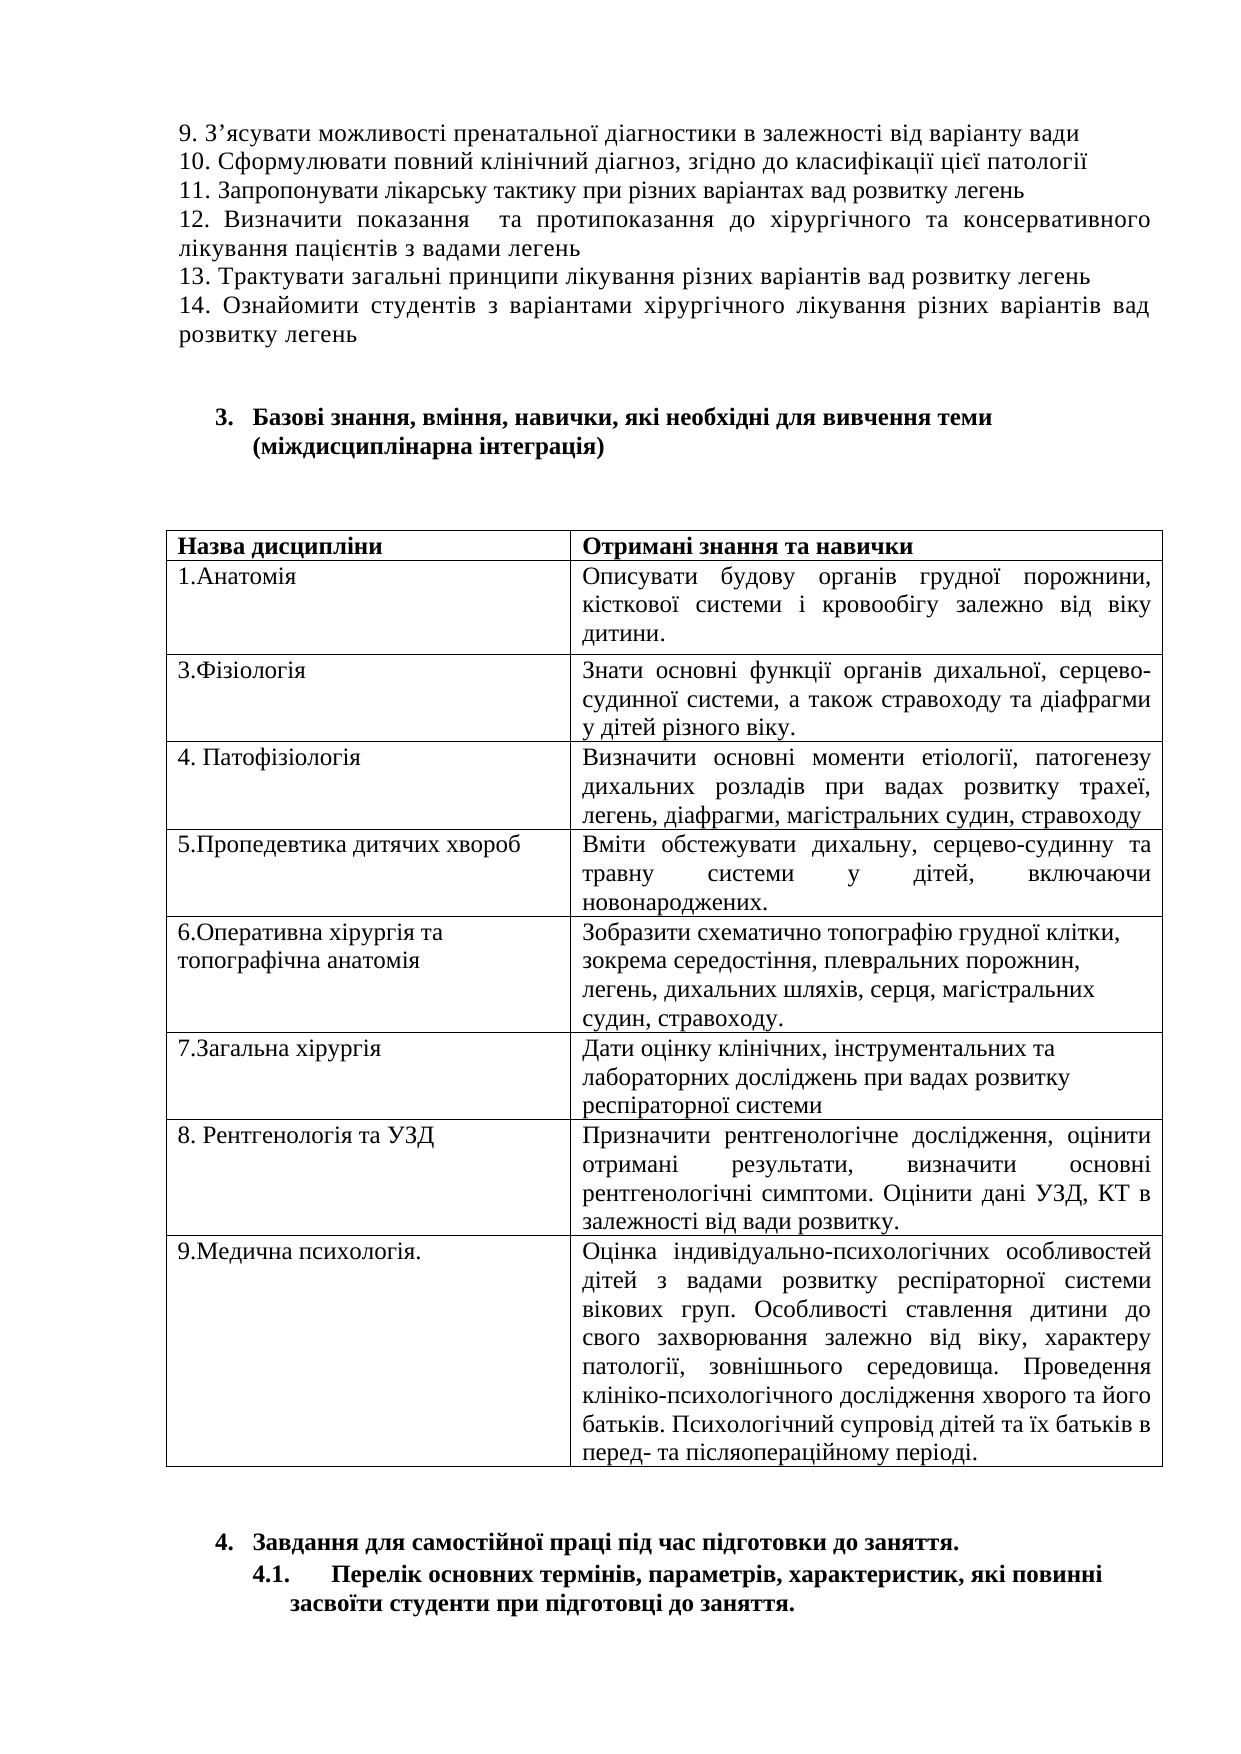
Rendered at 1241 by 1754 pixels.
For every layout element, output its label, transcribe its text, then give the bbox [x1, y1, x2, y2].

text 13. Трактувати загальні принципи лікування різних варіантів вад розвитку легень [178, 262, 1152, 291]
table_cell Вміти обстежувати дихальну, серцево-судинну та травну системи у дітей, включаючи новонароджених. [571, 830, 1162, 916]
table_cell 7.Загальна хірургія [167, 1033, 570, 1119]
table_header Отримані знання та навички [571, 531, 1162, 560]
text 9. Зʼясувати можливості пренатальної діагностики в залежності від варіанту вади [178, 118, 1152, 147]
list Перелік основних термінів, параметрів, характеристик, які повинні засвоїти студенти при підготовці до заняття. [252, 1559, 1152, 1617]
table_cell 5.Пропедевтика дитячих хвороб [167, 830, 570, 916]
table_cell Призначити рентгенологічне дослідження, оцінити отримані результати, визначити основні рентгенологічні симптоми. Оцінити дані УЗД, КТ в залежності від вади розвитку. [571, 1120, 1162, 1235]
table_cell 6.Оперативна хірургія та топографічна анатомія [167, 917, 570, 1032]
text 10. Сформулювати повний клінічний діагноз, згідно до класифікації цієї патології [178, 147, 1152, 176]
table_cell 9.Медична психологія. [167, 1236, 570, 1466]
list Завдання для самостійної праці під час підготовки до заняття. [215, 1527, 1152, 1555]
text 14. Ознайомити студентів з варіантами хірургічного лікування різних варіантів вад розвитку легень [178, 291, 1152, 348]
text 11. Запропонувати лікарську тактику при різних варіантах вад розвитку легень [178, 176, 1152, 204]
table_cell Зобразити схематично топографію грудної клітки, зокрема середостіння, плевральних порожнин, легень, дихальних шляхів, серця, магістральних судин, стравоходу. [571, 917, 1162, 1032]
table_cell 4. Патофізіологія [167, 742, 570, 828]
list Базові знання, вміння, навички, які необхідні для вивчення теми (міждисциплінарна інтеграція) [215, 402, 1152, 459]
table_cell Знати основні функції органів дихальної, серцево-судинної системи, а також стравоходу та діафрагми у дітей різного віку. [571, 655, 1162, 741]
text 12. Визначити показання та протипоказання до хірургічного та консервативного лікування пацієнтів з вадами легень [178, 204, 1152, 262]
table_cell 3.Фізіологія [167, 655, 570, 741]
table_cell 8. Рентгенологія та УЗД [167, 1120, 570, 1235]
table_header Назва дисципліни [167, 531, 570, 560]
table_cell Оцінка індивідуально-психологічних особливостей дітей з вадами розвитку респіраторної системи вікових груп. Особливості ставлення дитини до свого захворювання залежно від віку, характеру патології, зовнішнього середовища. Проведення клініко-психологічного дослідження хворого та його батьків. Психологічний супровід дітей та їх батьків в перед- та післяопераційному періоді. [571, 1236, 1162, 1466]
table_cell 1.Анатомія [167, 561, 570, 654]
table_cell Дати оцінку клінічних, інструментальних та лабораторних досліджень при вадах розвитку респіраторної системи [571, 1033, 1162, 1119]
table_cell Визначити основні моменти етіології, патогенезу дихальних розладів при вадах розвитку трахеї, легень, діафрагми, магістральних судин, стравоходу [571, 742, 1162, 828]
table_cell Описувати будову органів грудної порожнини, кісткової системи і кровообігу залежно від віку дитини. [571, 561, 1162, 654]
